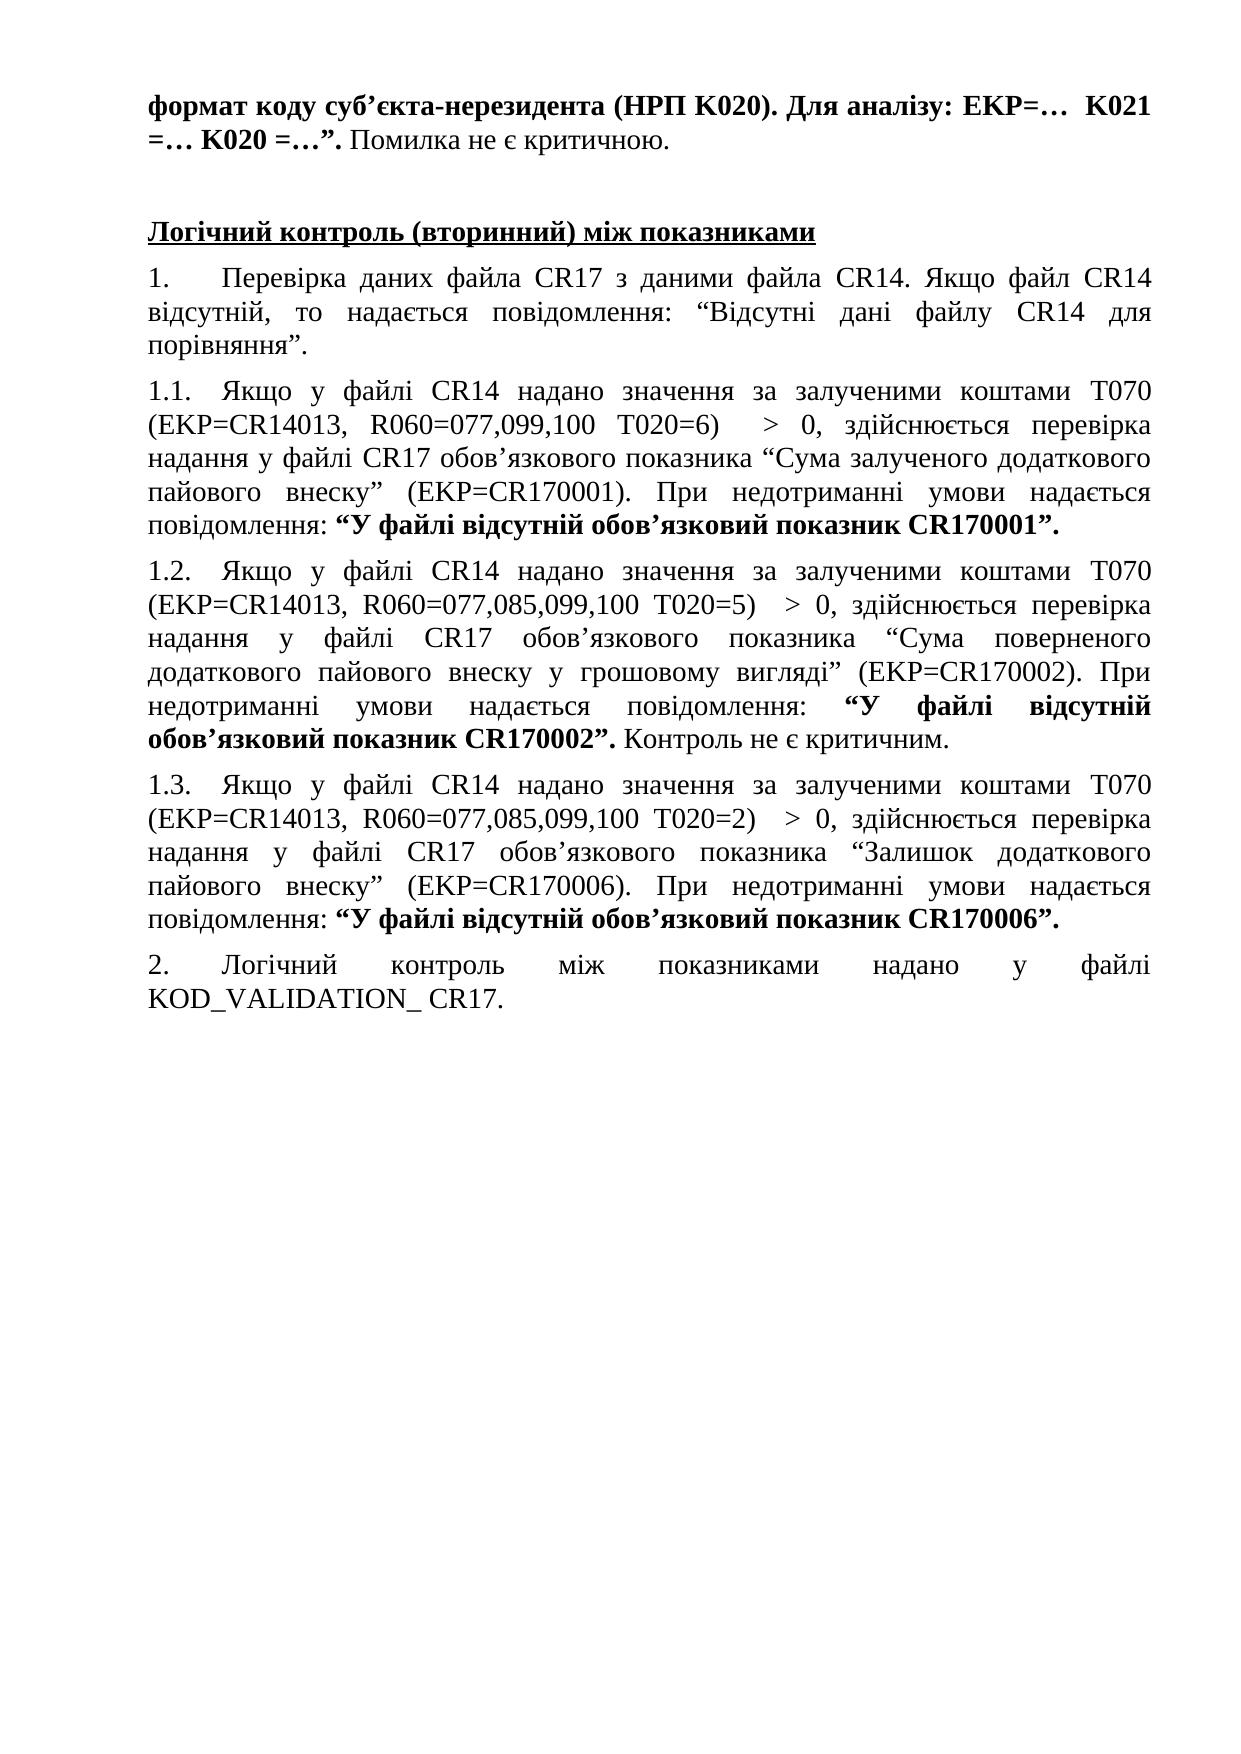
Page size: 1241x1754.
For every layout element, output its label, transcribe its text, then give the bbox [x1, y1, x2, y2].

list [148, 88, 1152, 156]
list Перевірка даних файла CR17 з даними файла CR14. Якщо файл CR14 відсутній, то надається повідомлення: “Відсутні дані файлу CR14 для порівняння”. [148, 260, 1152, 361]
list Якщо у файлі CR14 надано значення за залученими коштами T070 (EKP=CR14013, R060=077,099,100 Т020=6) > 0, здійснюється перевірка надання у файлі CR17 обов’язкового показника “Сума залученого додаткового пайового внеску” (EKP=CR170001). При недотриманні умови надається повідомлення: “У файлі відсутній обов’язковий показник CR170001”. [148, 373, 1152, 541]
list Якщо у файлі CR14 надано значення за залученими коштами T070 (EKP=CR14013, R060=077,085,099,100 Т020=2) > 0, здійснюється перевірка надання у файлі CR17 обов’язкового показника “Залишок додаткового пайового внеску” (EKP=CR170006). При недотриманні умови надається повідомлення: “У файлі відсутній обов’язковий показник CR170006”. [148, 767, 1152, 935]
text Логічний контроль (вторинний) між показниками [148, 214, 1152, 248]
list Логічний контроль між показниками надано у файлі KOD_VALIDATION_ CR17. [148, 947, 1152, 1014]
list Якщо у файлі CR14 надано значення за залученими коштами T070 (EKP=CR14013, R060=077,085,099,100 Т020=5) > 0, здійснюється перевірка надання у файлі CR17 обов’язкового показника “Сума поверненого додаткового пайового внеску у грошовому вигляді” (EKP=CR170002). При недотриманні умови надається повідомлення: “У файлі відсутній обов’язковий показник CR170002”. Контроль не є критичним. [148, 553, 1152, 755]
